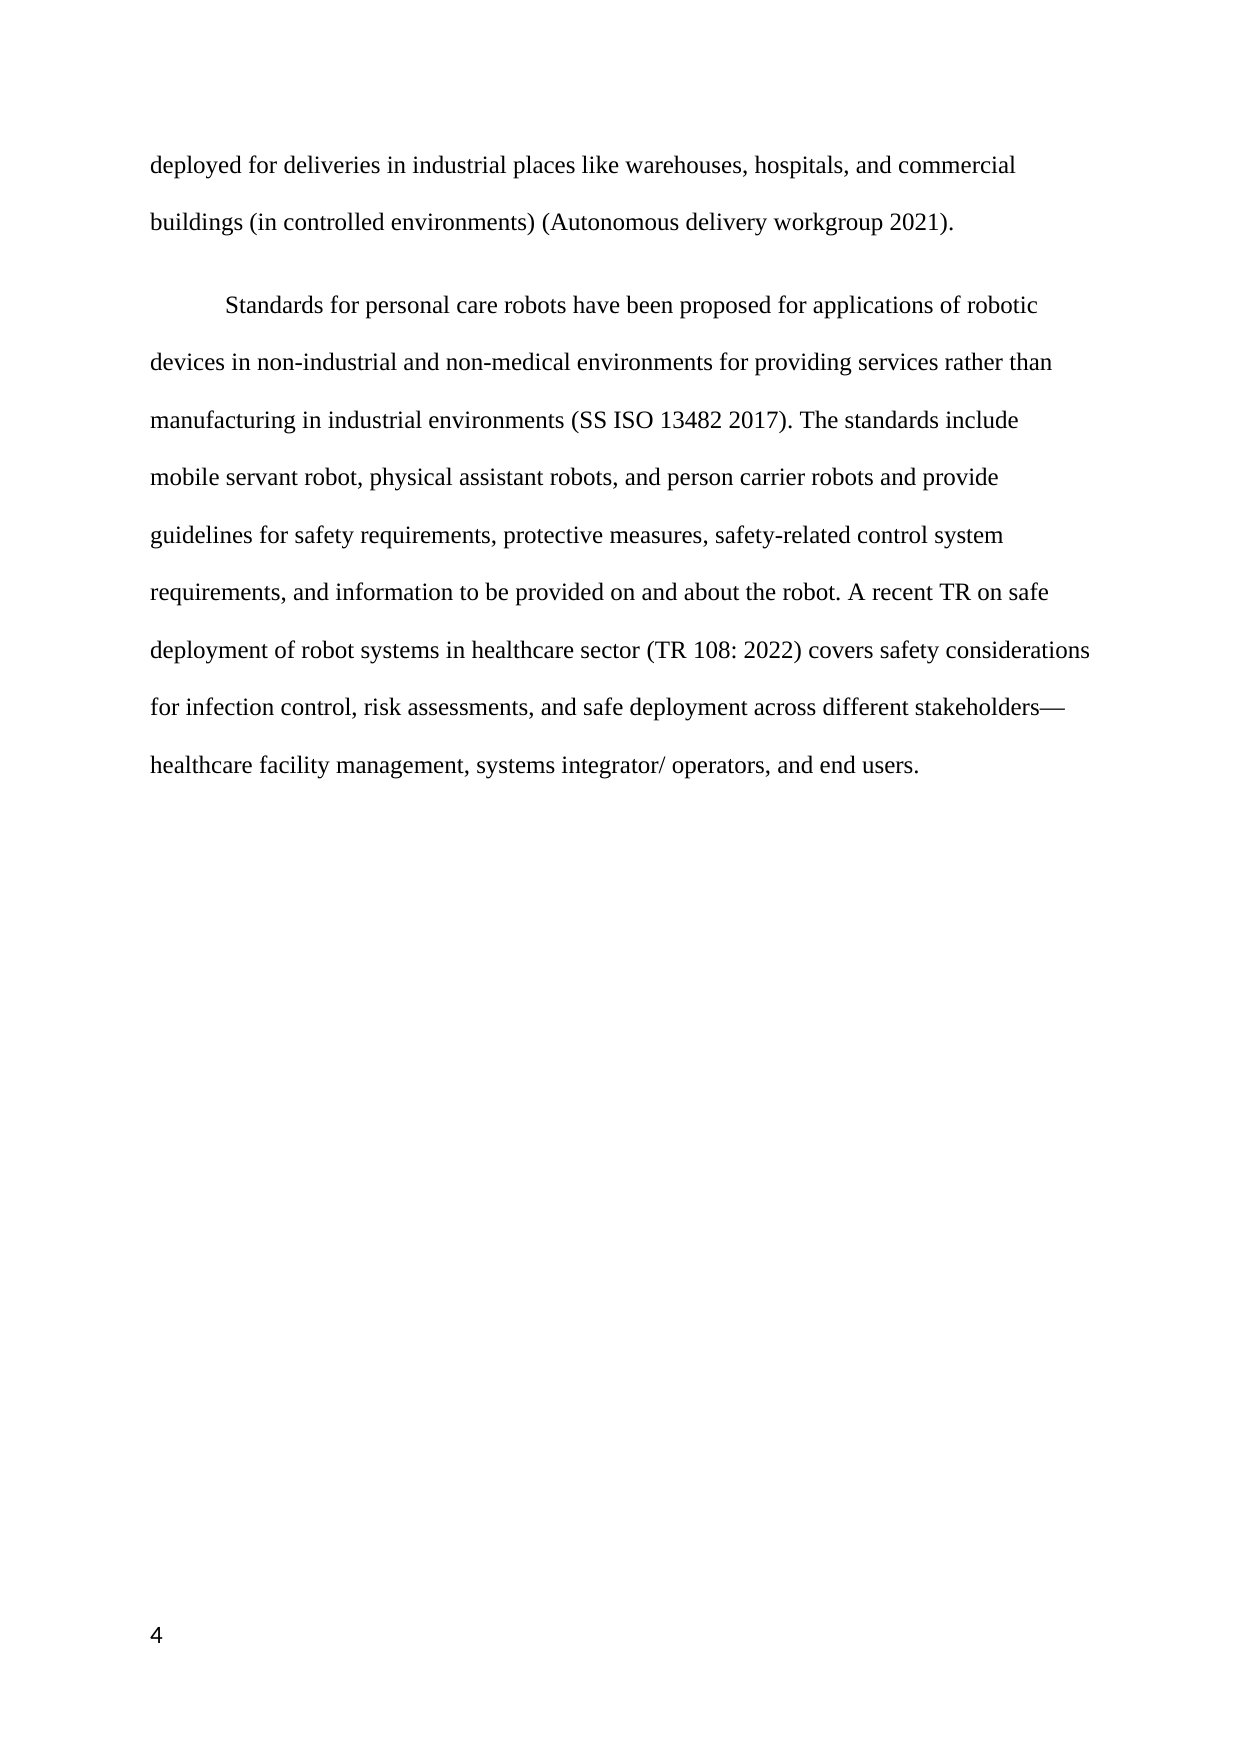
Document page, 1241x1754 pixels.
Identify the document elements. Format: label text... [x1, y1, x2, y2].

text Standards for personal care robots have been proposed for applications of robotic devices in non-industrial and non-medical environments for providing services rather than manufacturing in industrial environments (SS ISO 13482 2017). The standards include mobile servant robot, physical assistant robots, and person carrier robots and provide guidelines for safety requirements, protective measures, safety-related control system requirements, and information to be provided on and about the robot. A recent TR on safe deployment of robot systems in healthcare sector (TR 108: 2022) covers safety considerations for infection control, risk assessments, and safe deployment across different stakeholders—healthcare facility management, systems integrator/ operators, and end users. [150, 290, 1090, 779]
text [150, 150, 1090, 236]
